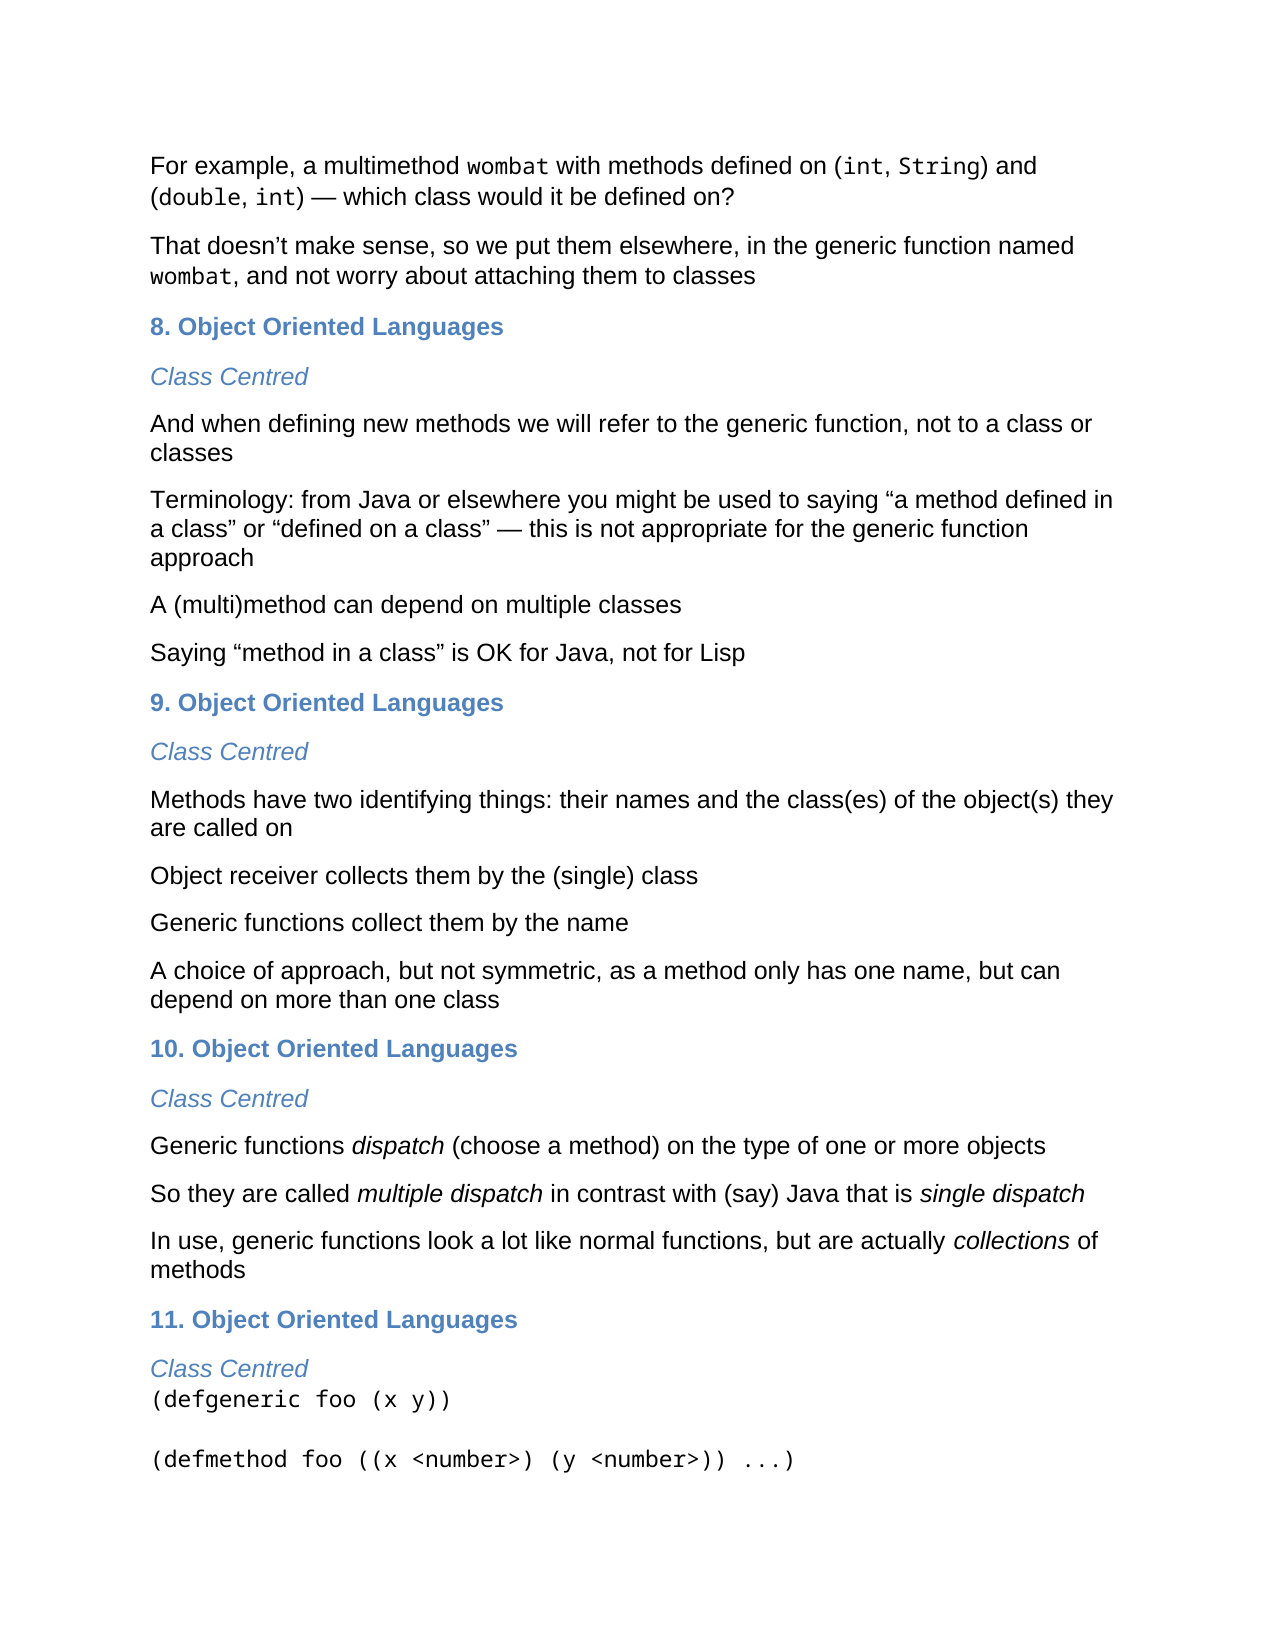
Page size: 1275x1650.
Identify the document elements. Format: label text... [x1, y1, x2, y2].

text So they are called multiple dispatch in contrast with (say) Java that is single dispatch [150, 1179, 1125, 1207]
subtitle 10. Object Oriented Languages [150, 1034, 1125, 1063]
text That doesn’t make sense, so we put them elsewhere, in the generic function named wombat, and not worry about attaching them to classes [150, 231, 1125, 291]
subtitle Class Centred [150, 1354, 1125, 1383]
subtitle Class Centred [150, 362, 1125, 390]
text Saying “method in a class” is OK for Java, not for Lisp [150, 638, 1125, 667]
text A (multi)method can depend on multiple classes [150, 590, 1125, 619]
subtitle Class Centred [150, 1084, 1125, 1112]
subtitle Class Centred [150, 737, 1125, 766]
text A choice of approach, but not symmetric, as a method only has one name, but can depend on more than one class [150, 956, 1125, 1013]
text Generic functions collect them by the name [150, 908, 1125, 937]
text Generic functions dispatch (choose a method) on the type of one or more objects [150, 1131, 1125, 1160]
text Object receiver collects them by the (single) class [150, 861, 1125, 889]
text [150, 1383, 1125, 1474]
text Terminology: from Java or elsewhere you might be used to saying “a method defined in a class” or “defined on a class” — this is not appropriate for the generic function approach [150, 485, 1125, 572]
subtitle 8. Object Oriented Languages [150, 312, 1125, 341]
text For example, a multimethod wombat with methods defined on (int, String) and (double, int) — which class would it be defined on? [150, 150, 1125, 212]
subtitle 9. Object Oriented Languages [150, 687, 1125, 716]
text In use, generic functions look a lot like normal functions, but are actually collections of methods [150, 1226, 1125, 1284]
subtitle 11. Object Oriented Languages [150, 1304, 1125, 1333]
text Methods have two identifying things: their names and the class(es) of the object(s) they are called on [150, 784, 1125, 842]
text And when defining new methods we will refer to the generic function, not to a class or classes [150, 409, 1125, 467]
